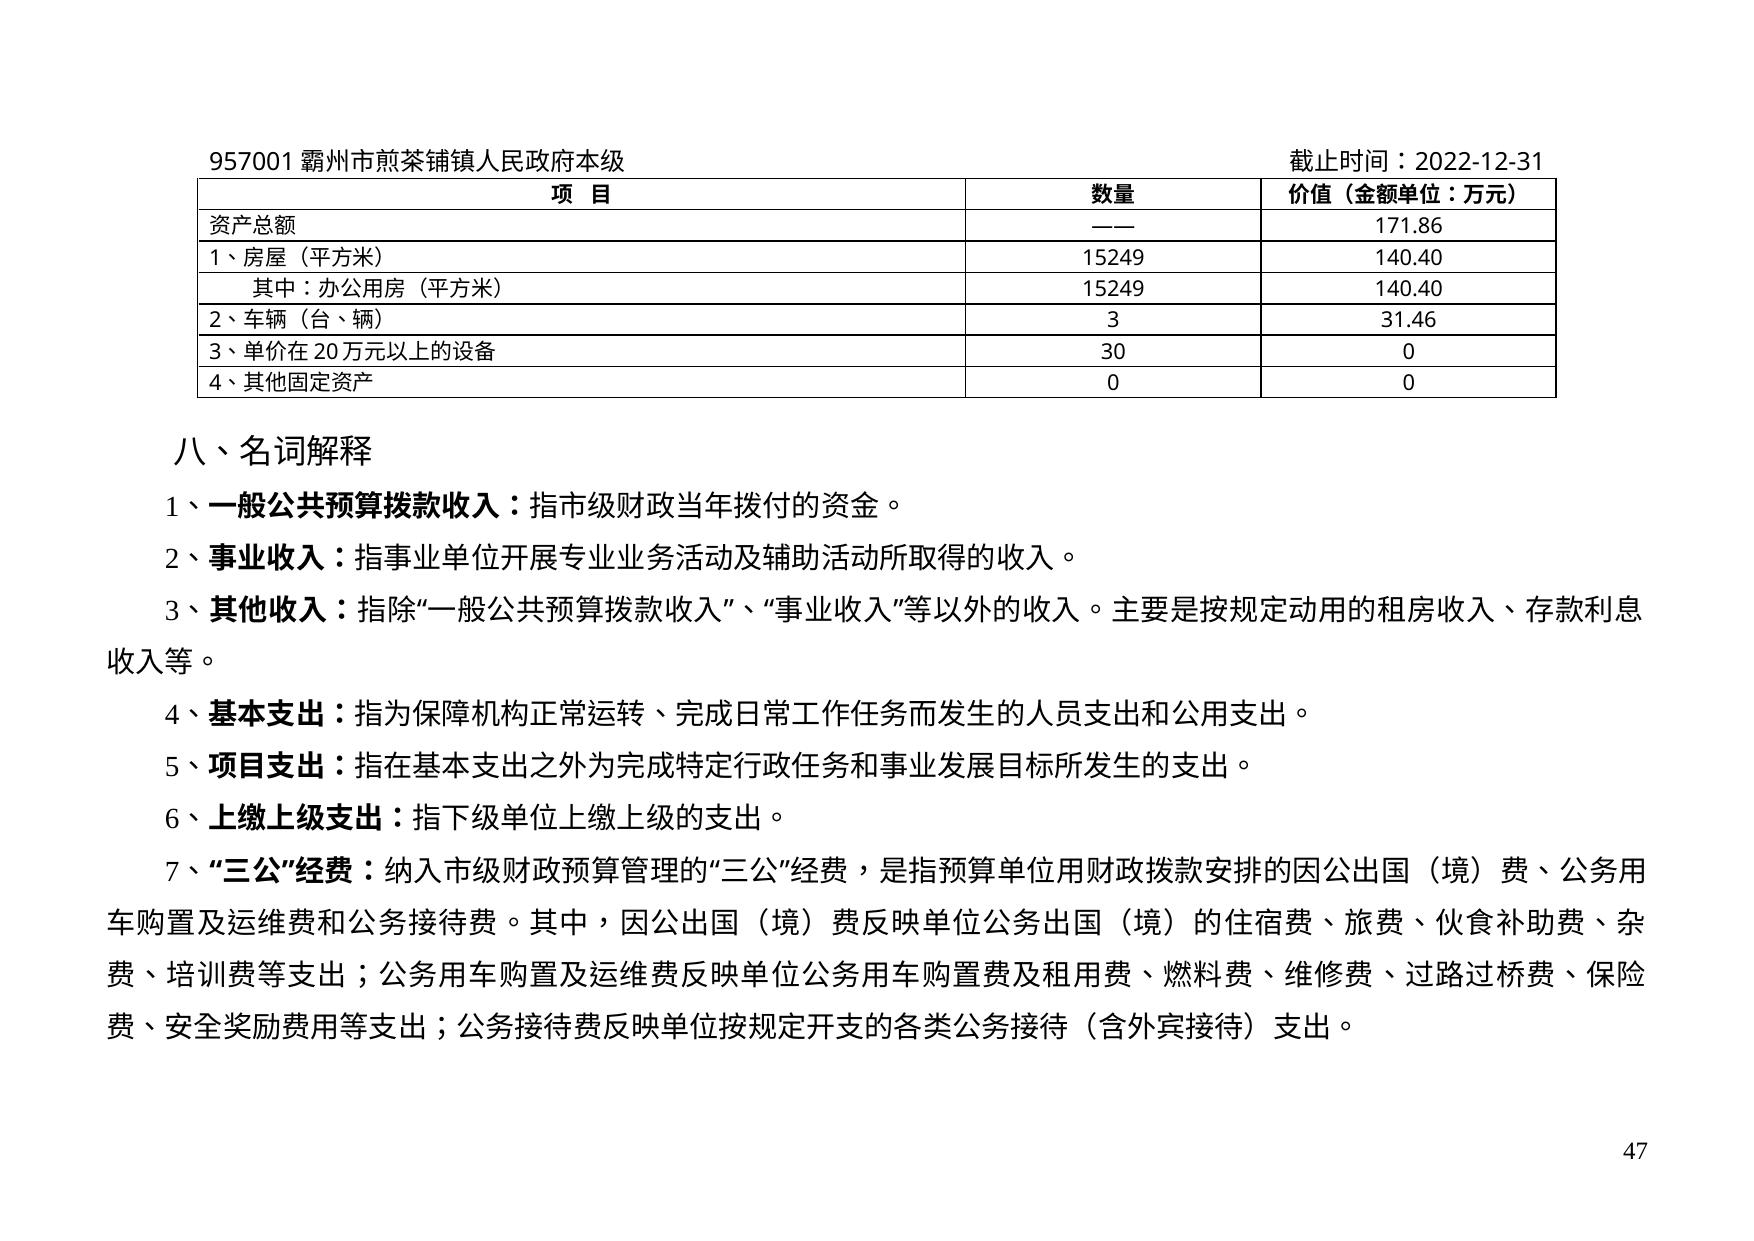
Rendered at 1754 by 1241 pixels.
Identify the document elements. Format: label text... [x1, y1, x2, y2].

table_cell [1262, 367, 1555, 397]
text 5、项目支出：指在基本支出之外为完成特定行政任务和事业发展目标所发生的支出。 [106, 735, 1648, 787]
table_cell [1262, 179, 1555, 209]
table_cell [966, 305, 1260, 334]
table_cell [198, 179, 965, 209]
text 4、基本支出：指为保障机构正常运转、完成日常工作任务而发生的人员支出和公用支出。 [106, 683, 1648, 735]
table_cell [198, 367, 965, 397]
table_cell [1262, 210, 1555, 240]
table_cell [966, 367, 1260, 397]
text 2、事业收入：指事业单位开展专业业务活动及辅助活动所取得的收入。 [106, 527, 1648, 579]
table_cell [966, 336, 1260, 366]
text 八、名词解释 [106, 428, 1648, 474]
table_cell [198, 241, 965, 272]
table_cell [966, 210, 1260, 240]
text 7、“三公”经费：纳入市级财政预算管理的“三公”经费，是指预算单位用财政拨款安排的因公出国（境）费、公务用车购置及运维费和公务接待费。其中，因公出国（境）费反映单位公务出国（境）的住宿费、旅费、伙食补助费、杂费、培训费等支出；公务用车购置及运维费反映单位公务用车购置费及租用费、燃料费、维修费、过路过桥费、保险费、安全奖励费用等支出；公务接待费反映单位按规定开支的各类公务接待（含外宾接待）支出。 [106, 839, 1648, 1048]
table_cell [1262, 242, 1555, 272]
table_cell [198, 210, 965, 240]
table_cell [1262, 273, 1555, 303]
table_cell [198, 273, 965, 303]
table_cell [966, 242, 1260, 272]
text 3、其他收入：指除“一般公共预算拨款收入”、“事业收入”等以外的收入。主要是按规定动用的租房收入、存款利息收入等。 [106, 579, 1648, 683]
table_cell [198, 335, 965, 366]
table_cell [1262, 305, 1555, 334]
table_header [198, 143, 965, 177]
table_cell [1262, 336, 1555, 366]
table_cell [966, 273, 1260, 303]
text 6、上缴上级支出：指下级单位上缴上级的支出。 [106, 787, 1648, 839]
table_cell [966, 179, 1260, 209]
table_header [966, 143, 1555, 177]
text 1、一般公共预算拨款收入：指市级财政当年拨付的资金。 [106, 475, 1648, 527]
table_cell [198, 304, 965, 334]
